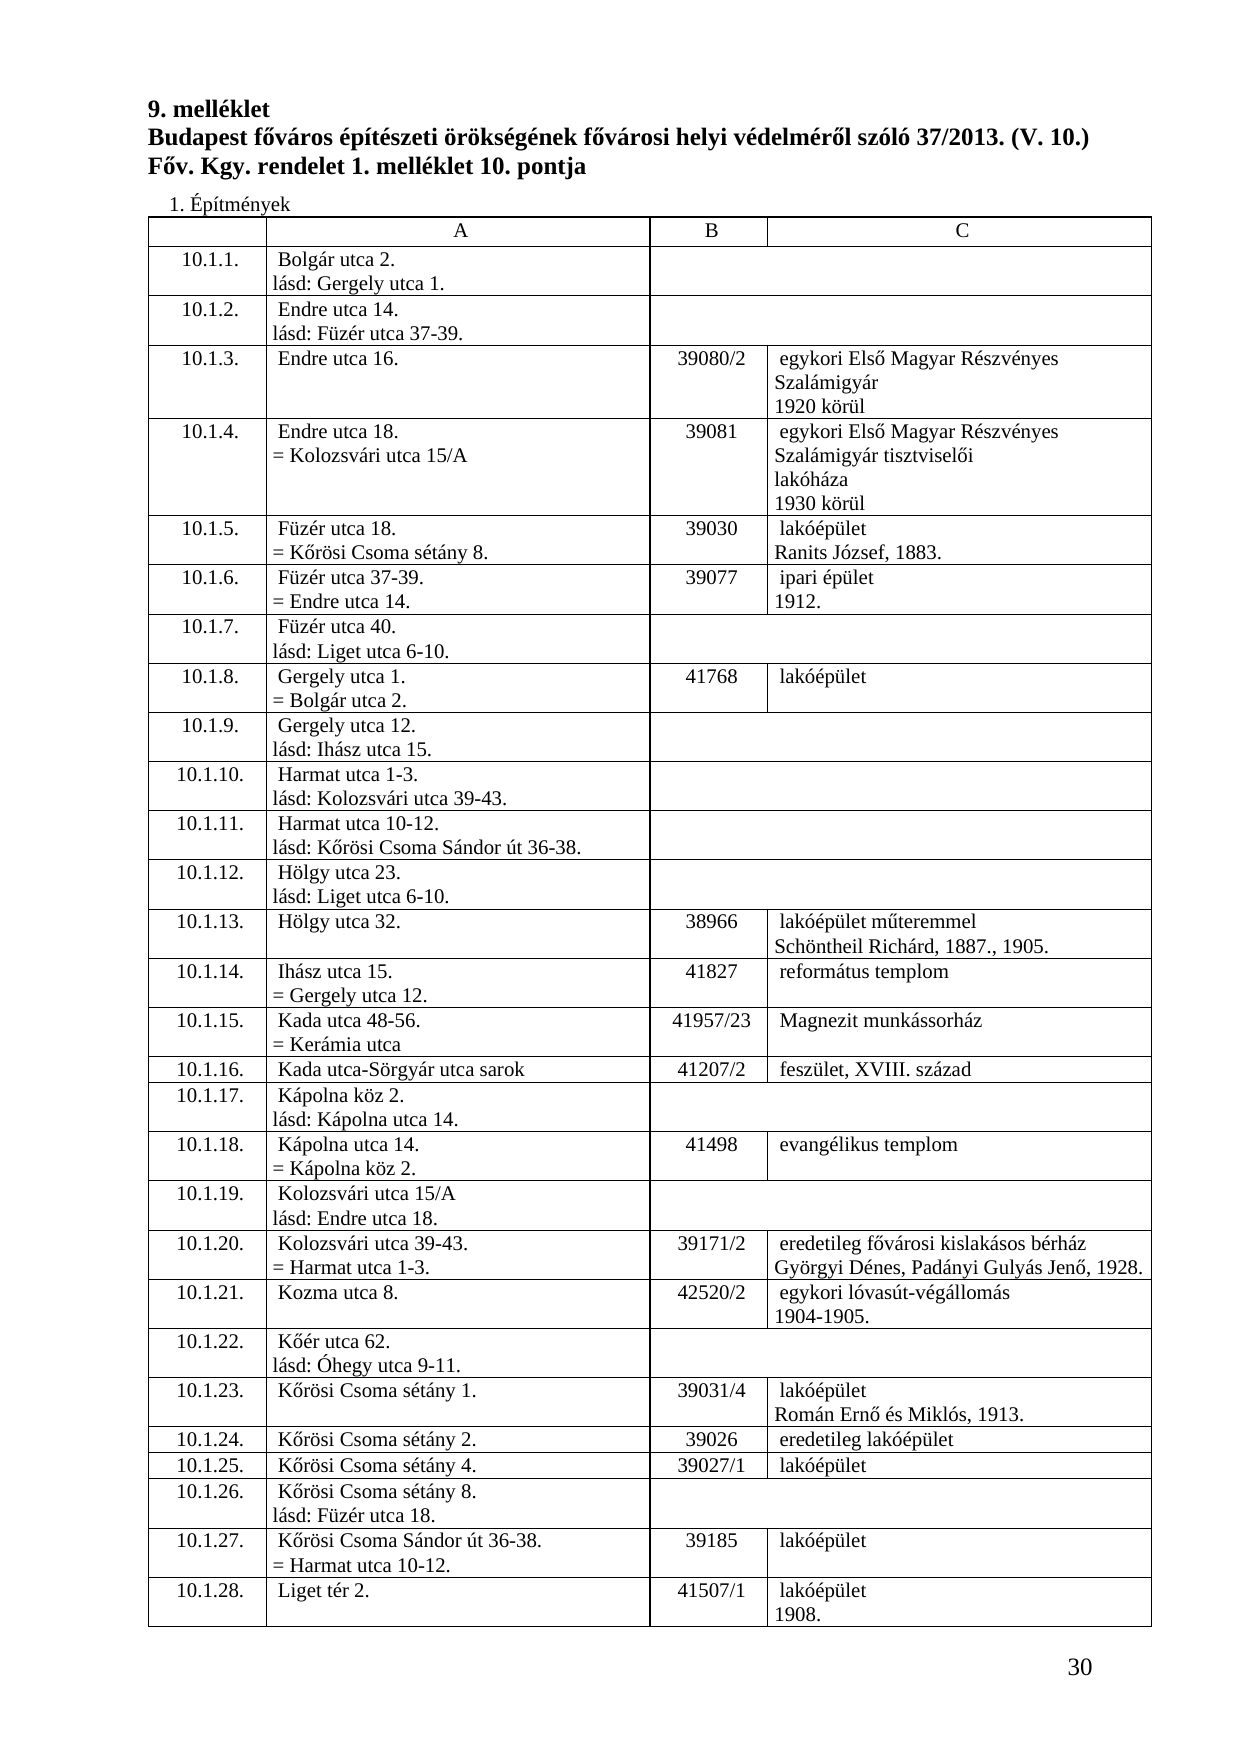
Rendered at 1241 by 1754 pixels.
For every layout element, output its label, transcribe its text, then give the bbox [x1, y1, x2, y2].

table_cell 10.1.23. [149, 1378, 266, 1426]
table_cell 39080/2 [651, 346, 767, 418]
table_cell Magnezit munkássorház [768, 1008, 1151, 1056]
table_cell Endre utca 14. lásd: Füzér utca 37-39. [267, 296, 649, 344]
table_cell eredetileg fővárosi kislakásos bérház Györgyi Dénes, Padányi Gulyás Jenő, 1928. [768, 1231, 1151, 1279]
table_cell 10.1.14. [149, 959, 266, 1007]
table_cell 39026 [651, 1427, 767, 1452]
text Budapest főváros építészeti örökségének fővárosi helyi védelméről szóló 37/2013. (V. 10.) Főv. Kgy. rendelet 1. melléklet 10. pontja [148, 122, 1093, 180]
table_cell [651, 860, 1151, 908]
table_cell 10.1.1. [149, 247, 266, 295]
table_cell 41507/1 [651, 1578, 767, 1626]
table_cell 41498 [651, 1132, 767, 1180]
table_cell Kőrösi Csoma Sándor út 36-38. = Harmat utca 10-12. [267, 1529, 649, 1577]
table_cell Kőrösi Csoma sétány 2. [267, 1427, 649, 1452]
table_cell 10.1.13. [149, 910, 266, 958]
table_cell [651, 1479, 1151, 1527]
table_cell 10.1.15. [149, 1008, 266, 1056]
table_cell 10.1.28. [149, 1578, 266, 1626]
table_cell Liget tér 2. [267, 1578, 649, 1626]
table_cell 10.1.6. [149, 565, 266, 613]
table_cell Hölgy utca 32. [267, 910, 649, 958]
table_cell 41957/23 [651, 1008, 767, 1056]
table_cell Kada utca-Sörgyár utca sarok [267, 1057, 649, 1082]
table_cell egykori lóvasút-végállomás 1904-1905. [768, 1280, 1151, 1328]
table_cell Harmat utca 1-3. lásd: Kolozsvári utca 39-43. [267, 762, 649, 810]
table_cell 39081 [651, 419, 767, 515]
table_cell [651, 1083, 1151, 1131]
table_cell [651, 296, 1151, 344]
table_cell 10.1.4. [149, 419, 266, 515]
table_header C [768, 218, 1151, 246]
table_cell ipari épület 1912. [768, 565, 1151, 613]
table_cell lakóépület műteremmel Schöntheil Richárd, 1887., 1905. [768, 910, 1151, 958]
table_cell 39027/1 [651, 1453, 767, 1478]
table_cell 10.1.25. [149, 1453, 266, 1478]
table_cell 10.1.22. [149, 1329, 266, 1377]
table_header [149, 218, 266, 246]
table_cell [651, 1181, 1151, 1229]
table_cell 10.1.2. [149, 296, 266, 344]
table_cell 41827 [651, 959, 767, 1007]
table_cell 10.1.7. [149, 615, 266, 663]
table_cell 10.1.24. [149, 1427, 266, 1452]
table_cell Kápolna köz 2. lásd: Kápolna utca 14. [267, 1083, 649, 1131]
table_cell [651, 615, 1151, 663]
table_cell 39185 [651, 1529, 767, 1577]
table_cell 38966 [651, 910, 767, 958]
table_cell 10.1.5. [149, 516, 266, 564]
table_cell Endre utca 18. = Kolozsvári utca 15/A [267, 419, 649, 515]
table_cell lakóépület 1908. [768, 1578, 1151, 1626]
table_cell 10.1.17. [149, 1083, 266, 1131]
table_cell Endre utca 16. [267, 346, 649, 418]
table_cell Kolozsvári utca 39-43. = Harmat utca 1-3. [267, 1231, 649, 1279]
table_cell Füzér utca 40. lásd: Liget utca 6-10. [267, 615, 649, 663]
table_cell [651, 762, 1151, 810]
table_cell 39171/2 [651, 1231, 767, 1279]
table_cell Ihász utca 15. = Gergely utca 12. [267, 959, 649, 1007]
table_cell 10.1.8. [149, 664, 266, 712]
text 9. melléklet [148, 94, 1093, 122]
table_cell 10.1.21. [149, 1280, 266, 1328]
table_cell 10.1.26. [149, 1479, 266, 1527]
table_cell Bolgár utca 2. lásd: Gergely utca 1. [267, 247, 649, 295]
table_cell lakóépület Román Ernő és Miklós, 1913. [768, 1378, 1151, 1426]
table_cell 10.1.16. [149, 1057, 266, 1082]
table_cell Kolozsvári utca 15/A lásd: Endre utca 18. [267, 1181, 649, 1229]
table_cell 10.1.12. [149, 860, 266, 908]
table_cell [651, 811, 1151, 859]
table_cell Gergely utca 1. = Bolgár utca 2. [267, 664, 649, 712]
table_cell 41207/2 [651, 1057, 767, 1082]
table_cell 10.1.19. [149, 1181, 266, 1229]
table_cell [651, 713, 1151, 761]
table_cell Kőrösi Csoma sétány 1. [267, 1378, 649, 1426]
table_cell 10.1.27. [149, 1529, 266, 1577]
table_cell 42520/2 [651, 1280, 767, 1328]
table_cell 39077 [651, 565, 767, 613]
table_header B [651, 218, 767, 246]
table_cell Füzér utca 37-39. = Endre utca 14. [267, 565, 649, 613]
table_cell eredetileg lakóépület [768, 1427, 1151, 1452]
table_cell Gergely utca 12. lásd: Ihász utca 15. [267, 713, 649, 761]
table_cell lakóépület [768, 1453, 1151, 1478]
table_header A [267, 218, 649, 246]
table_cell egykori Első Magyar Részvényes Szalámigyár 1920 körül [768, 346, 1151, 418]
table_cell [651, 247, 1151, 295]
table_cell 10.1.9. [149, 713, 266, 761]
table_cell Kápolna utca 14. = Kápolna köz 2. [267, 1132, 649, 1180]
table_cell egykori Első Magyar Részvényes Szalámigyár tisztviselői lakóháza 1930 körül [768, 419, 1151, 515]
text 1. Építmények [148, 192, 1093, 216]
table_cell Kőrösi Csoma sétány 8. lásd: Füzér utca 18. [267, 1479, 649, 1527]
table_cell Harmat utca 10-12. lásd: Kőrösi Csoma Sándor út 36-38. [267, 811, 649, 859]
table_cell 41768 [651, 664, 767, 712]
table_cell feszület, XVIII. század [768, 1057, 1151, 1082]
table_cell lakóépület Ranits József, 1883. [768, 516, 1151, 564]
table_cell 10.1.11. [149, 811, 266, 859]
table_cell 10.1.3. [149, 346, 266, 418]
table_cell Füzér utca 18. = Kőrösi Csoma sétány 8. [267, 516, 649, 564]
table_cell 10.1.10. [149, 762, 266, 810]
table_cell evangélikus templom [768, 1132, 1151, 1180]
table_cell Kozma utca 8. [267, 1280, 649, 1328]
table_cell [651, 1329, 1151, 1377]
table_cell református templom [768, 959, 1151, 1007]
table_cell 10.1.18. [149, 1132, 266, 1180]
table_cell lakóépület [768, 664, 1151, 712]
table_cell lakóépület [768, 1529, 1151, 1577]
table_cell 39030 [651, 516, 767, 564]
table_cell 39031/4 [651, 1378, 767, 1426]
table_cell Hölgy utca 23. lásd: Liget utca 6-10. [267, 860, 649, 908]
table_cell 10.1.20. [149, 1231, 266, 1279]
table_cell Kőér utca 62. lásd: Óhegy utca 9-11. [267, 1329, 649, 1377]
table_cell Kada utca 48-56. = Kerámia utca [267, 1008, 649, 1056]
table_cell Kőrösi Csoma sétány 4. [267, 1453, 649, 1478]
